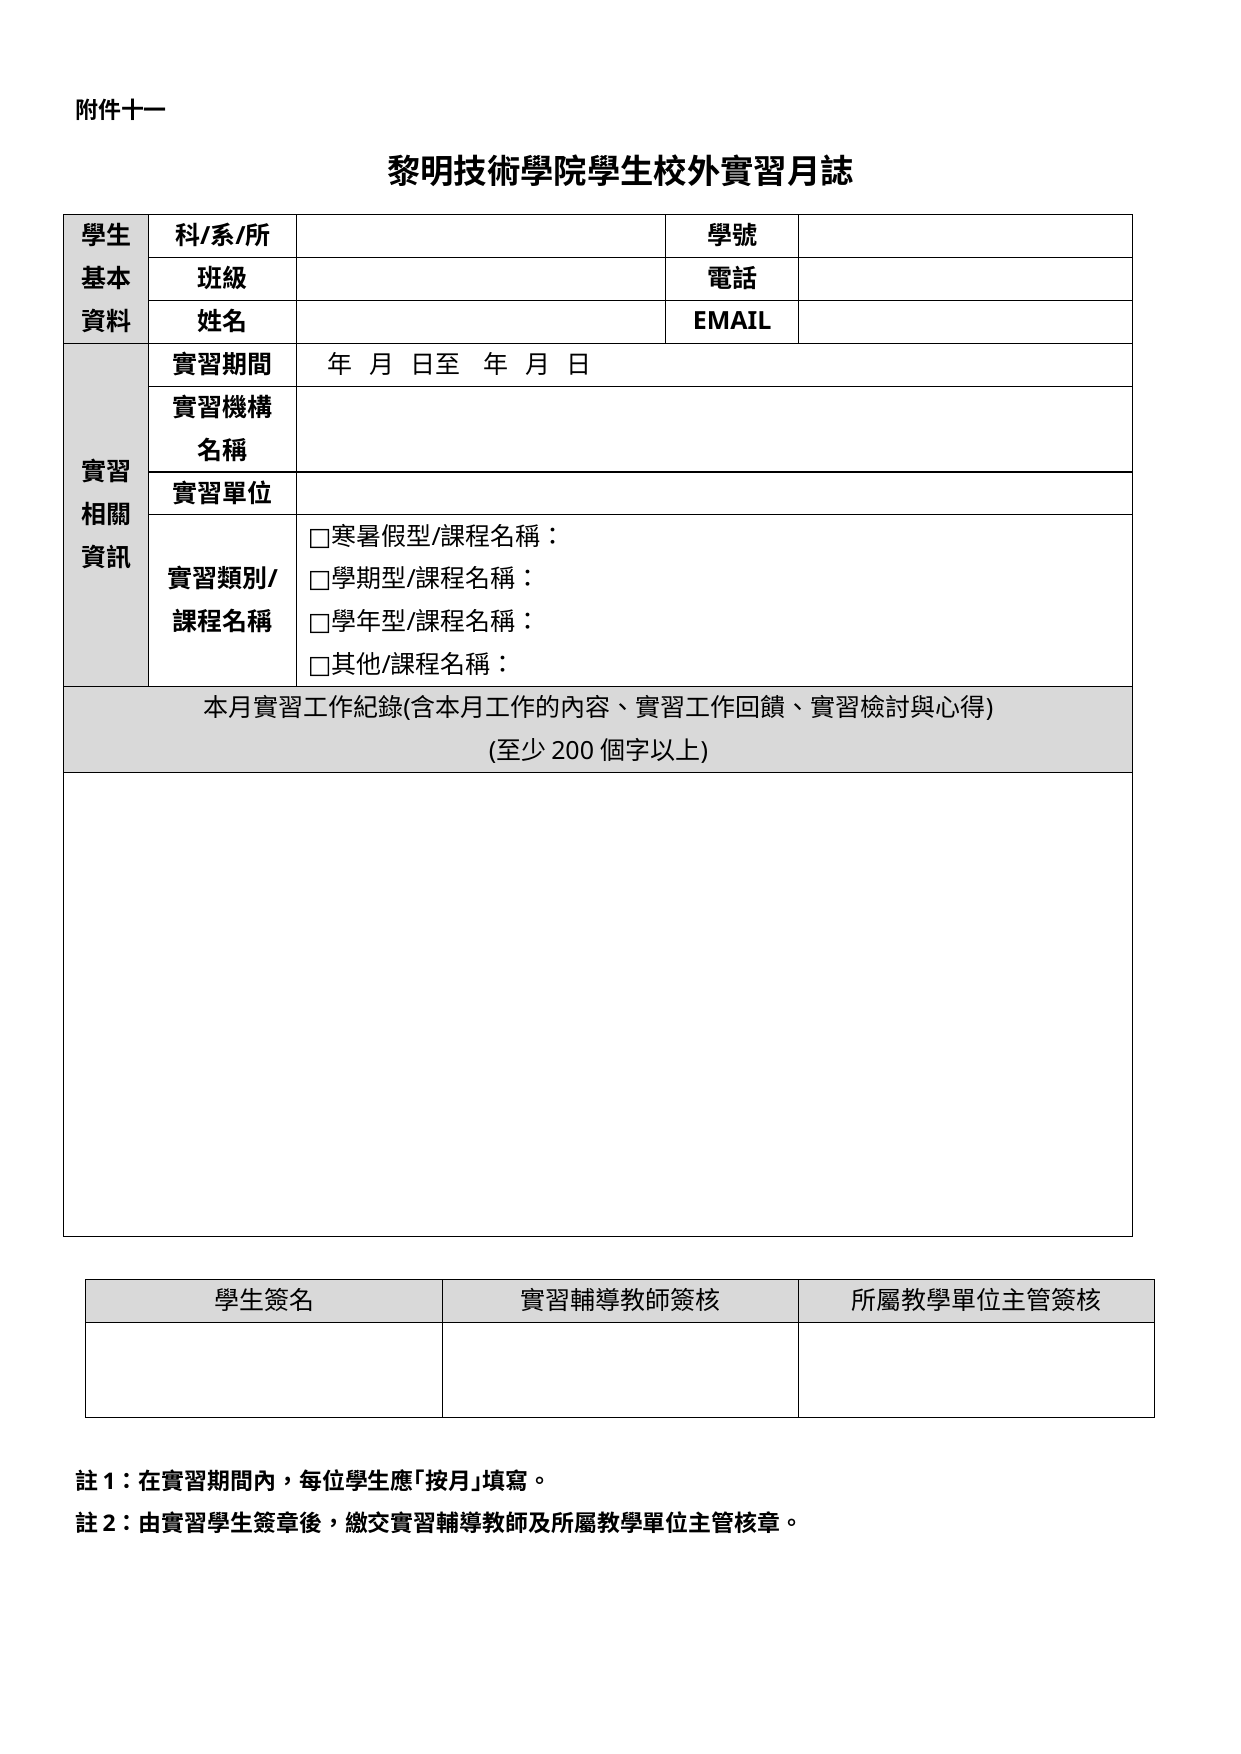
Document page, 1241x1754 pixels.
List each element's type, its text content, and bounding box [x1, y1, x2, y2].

table_header 學號 [666, 215, 798, 257]
table_cell [297, 258, 665, 300]
table_cell [799, 301, 1132, 343]
table_header 實習輔導教師簽核 [443, 1280, 798, 1322]
text 註2：由實習學生簽章後，繳交實習輔導教師及所屬教學單位主管核章。 [75, 1503, 1165, 1540]
table_header 科/系/所 [149, 215, 296, 257]
table_header 所屬教學單位主管簽核 [799, 1280, 1154, 1322]
table_cell 實習類別/課程名稱 [149, 515, 296, 686]
table_cell [297, 387, 1132, 471]
table_header [297, 215, 665, 257]
table_header [799, 215, 1132, 257]
table_cell 年 月 日至 年 月 日 [297, 344, 1132, 386]
table_cell 班級 [149, 258, 296, 300]
table_cell 實習相關資訊 [64, 344, 148, 686]
table_cell 電話 [666, 258, 798, 300]
table_cell 本月實習工作紀錄(含本月工作的內容、實習工作回饋、實習檢討與心得) (至少200 個字以上) [64, 687, 1132, 772]
table_cell 實習機構 名稱 [149, 387, 296, 471]
table_cell [799, 258, 1132, 300]
table_cell [799, 1323, 1154, 1417]
table_cell [86, 1323, 442, 1417]
table_header 學生簽名 [86, 1280, 442, 1322]
text 附件十一 [75, 89, 1165, 127]
table_cell [297, 473, 1132, 514]
table_cell □寒暑假型/課程名稱： □學期型/課程名稱： □學年型/課程名稱： □其他/課程名稱： [297, 515, 1132, 686]
table_cell [64, 773, 1132, 1236]
text 黎明技術學院學生校外實習月誌 [75, 132, 1165, 207]
table_cell 實習單位 [149, 473, 296, 514]
table_header 學生 基本資料 [64, 215, 148, 343]
table_cell [443, 1323, 798, 1417]
table_cell 姓名 [149, 301, 296, 343]
table_cell EMAIL [666, 301, 798, 343]
table_cell [297, 301, 665, 343]
text 註1：在實習期間內，每位學生應｢按月｣填寫。 [75, 1460, 1165, 1498]
table_cell 實習期間 [149, 344, 296, 386]
